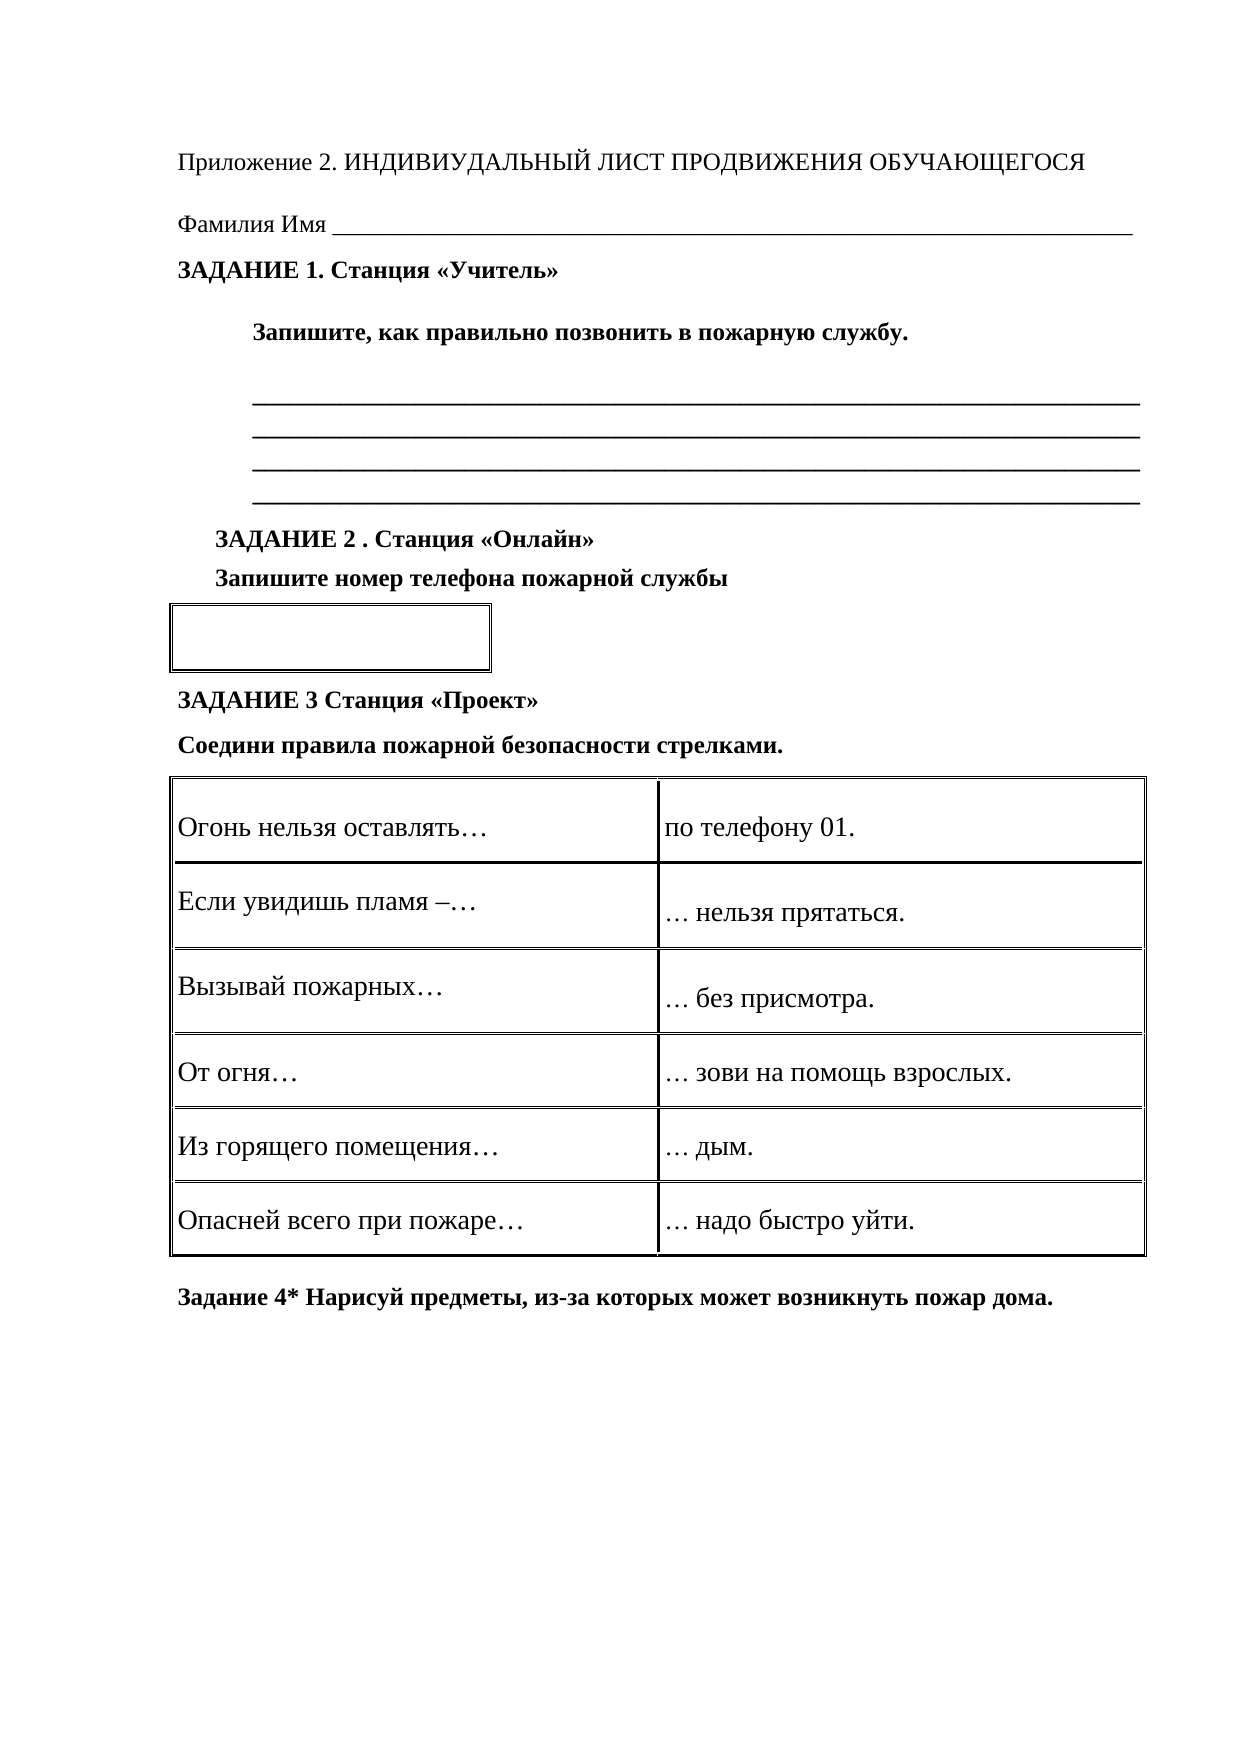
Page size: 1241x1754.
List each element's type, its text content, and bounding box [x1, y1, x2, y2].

text Соедини правила пожарной безопасности стрелками. [177, 730, 1152, 759]
text ЗАДАНИЕ 3 Станция «Проект» [177, 685, 1152, 714]
table_cell Из горящего помещения… [171, 1106, 658, 1180]
table_header Огонь нельзя оставлять… [171, 777, 658, 861]
text ЗАДАНИЕ 2 . Станция «Онлайн» [215, 524, 1152, 552]
table_cell … дым. [658, 1106, 1145, 1180]
text Фамилия Имя ________________________________________________________________ [177, 209, 1152, 238]
table_cell Если увидишь пламя –… [173, 861, 657, 946]
table_cell Вызывай пожарных… [173, 946, 657, 1032]
table_header по телефону 01. [658, 779, 1144, 861]
table_cell … надо быстро уйти. [658, 1180, 1145, 1254]
text Приложение 2. ИНДИВИУДАЛЬНЫЙ ЛИСТ ПРОДВИЖЕНИЯ ОБУЧАЮЩЕГОСЯ [177, 147, 1152, 176]
table_cell Опасней всего при пожаре… [171, 1180, 658, 1254]
text ЗАДАНИЕ 1. Станция «Учитель» [177, 255, 1152, 284]
text Задание 4* Нарисуй предметы, из-за которых может возникнуть пожар дома. [177, 1282, 1152, 1311]
table_cell От огня… [171, 1032, 658, 1106]
table_cell … без присмотра. [660, 946, 1144, 1032]
table_cell … зови на помощь взрослых. [658, 1032, 1145, 1106]
table_cell … нельзя прятаться. [660, 861, 1144, 946]
text Запишите, как правильно позвонить в пожарную службу. [252, 317, 1152, 346]
text Запишите номер телефона пожарной службы [215, 563, 1152, 592]
text ____________________________________________________________________________________________________________________________________________________________________________________________________________________________________________________________________________________________ [252, 379, 1152, 507]
table_header [173, 606, 489, 669]
